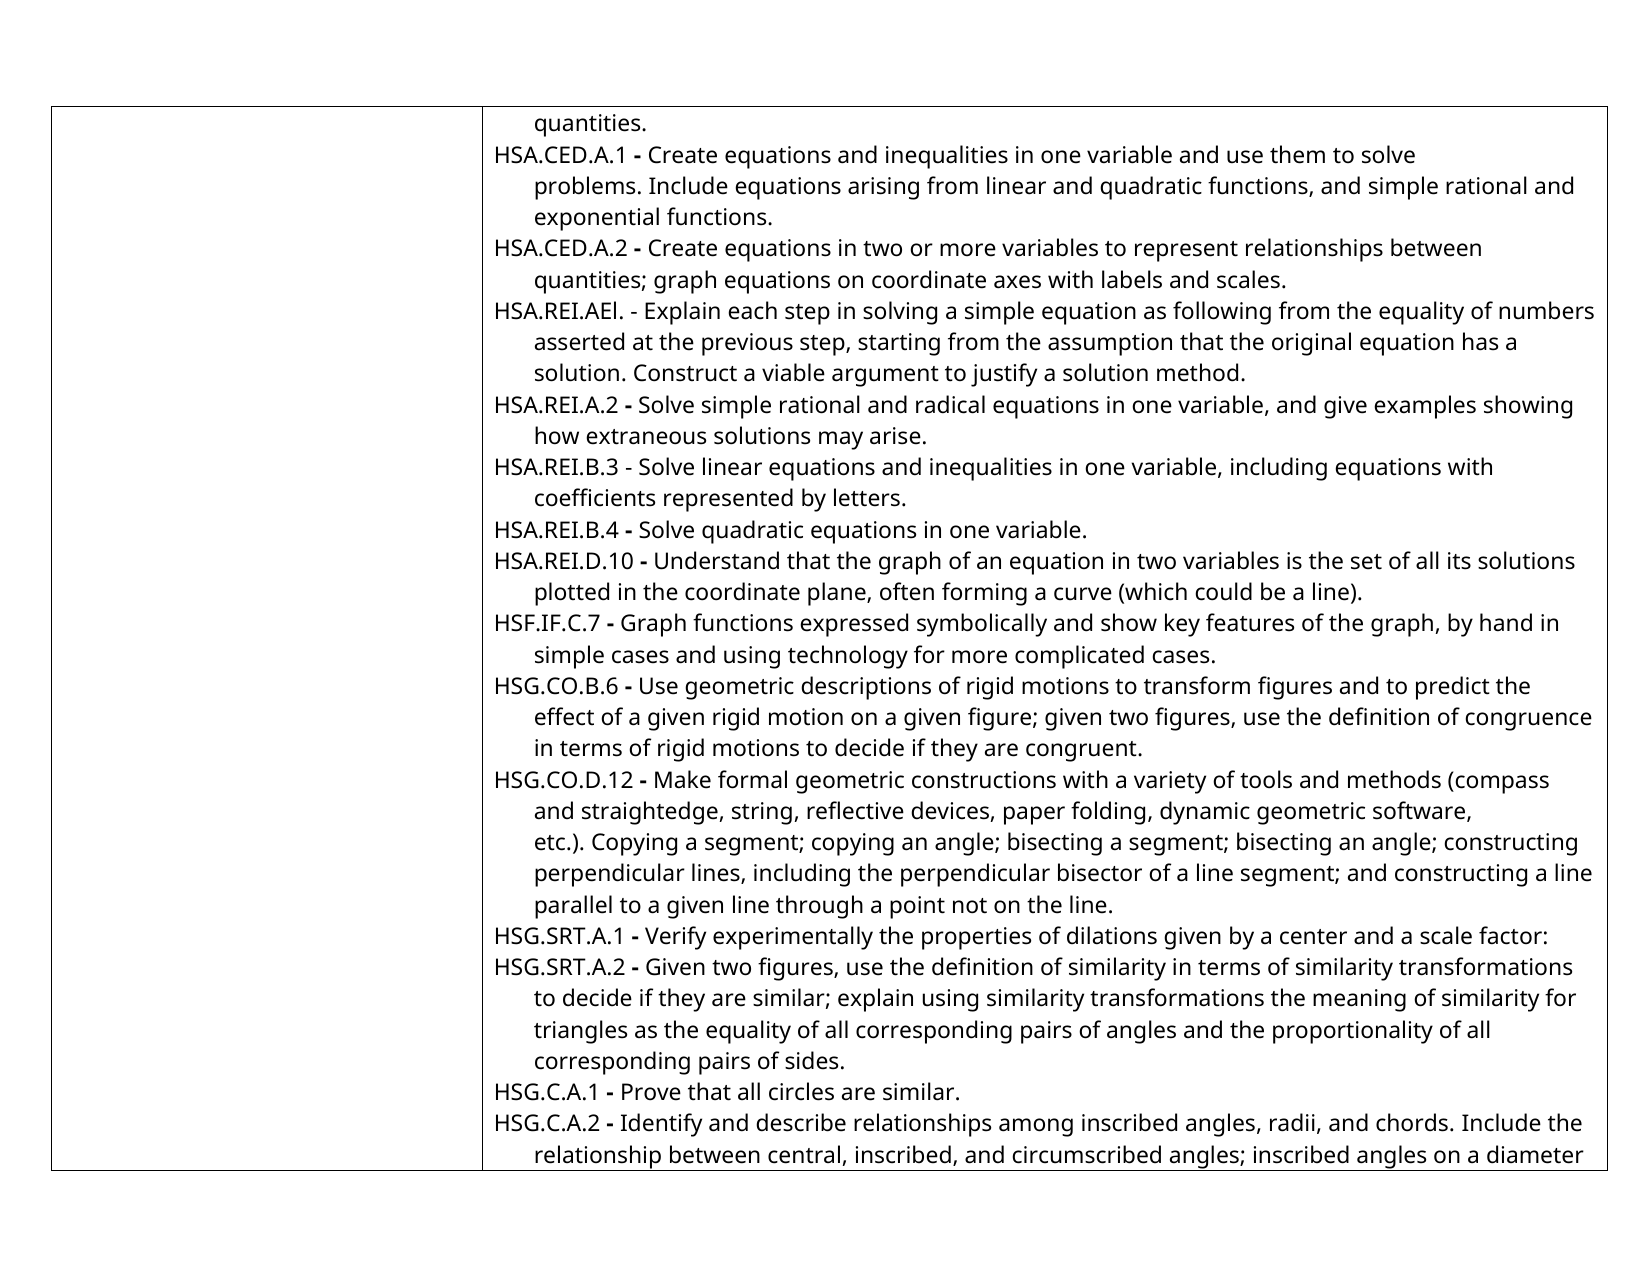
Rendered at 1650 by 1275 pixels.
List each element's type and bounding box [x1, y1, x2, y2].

table_cell [483, 107, 1607, 1170]
table_cell [52, 107, 482, 1170]
